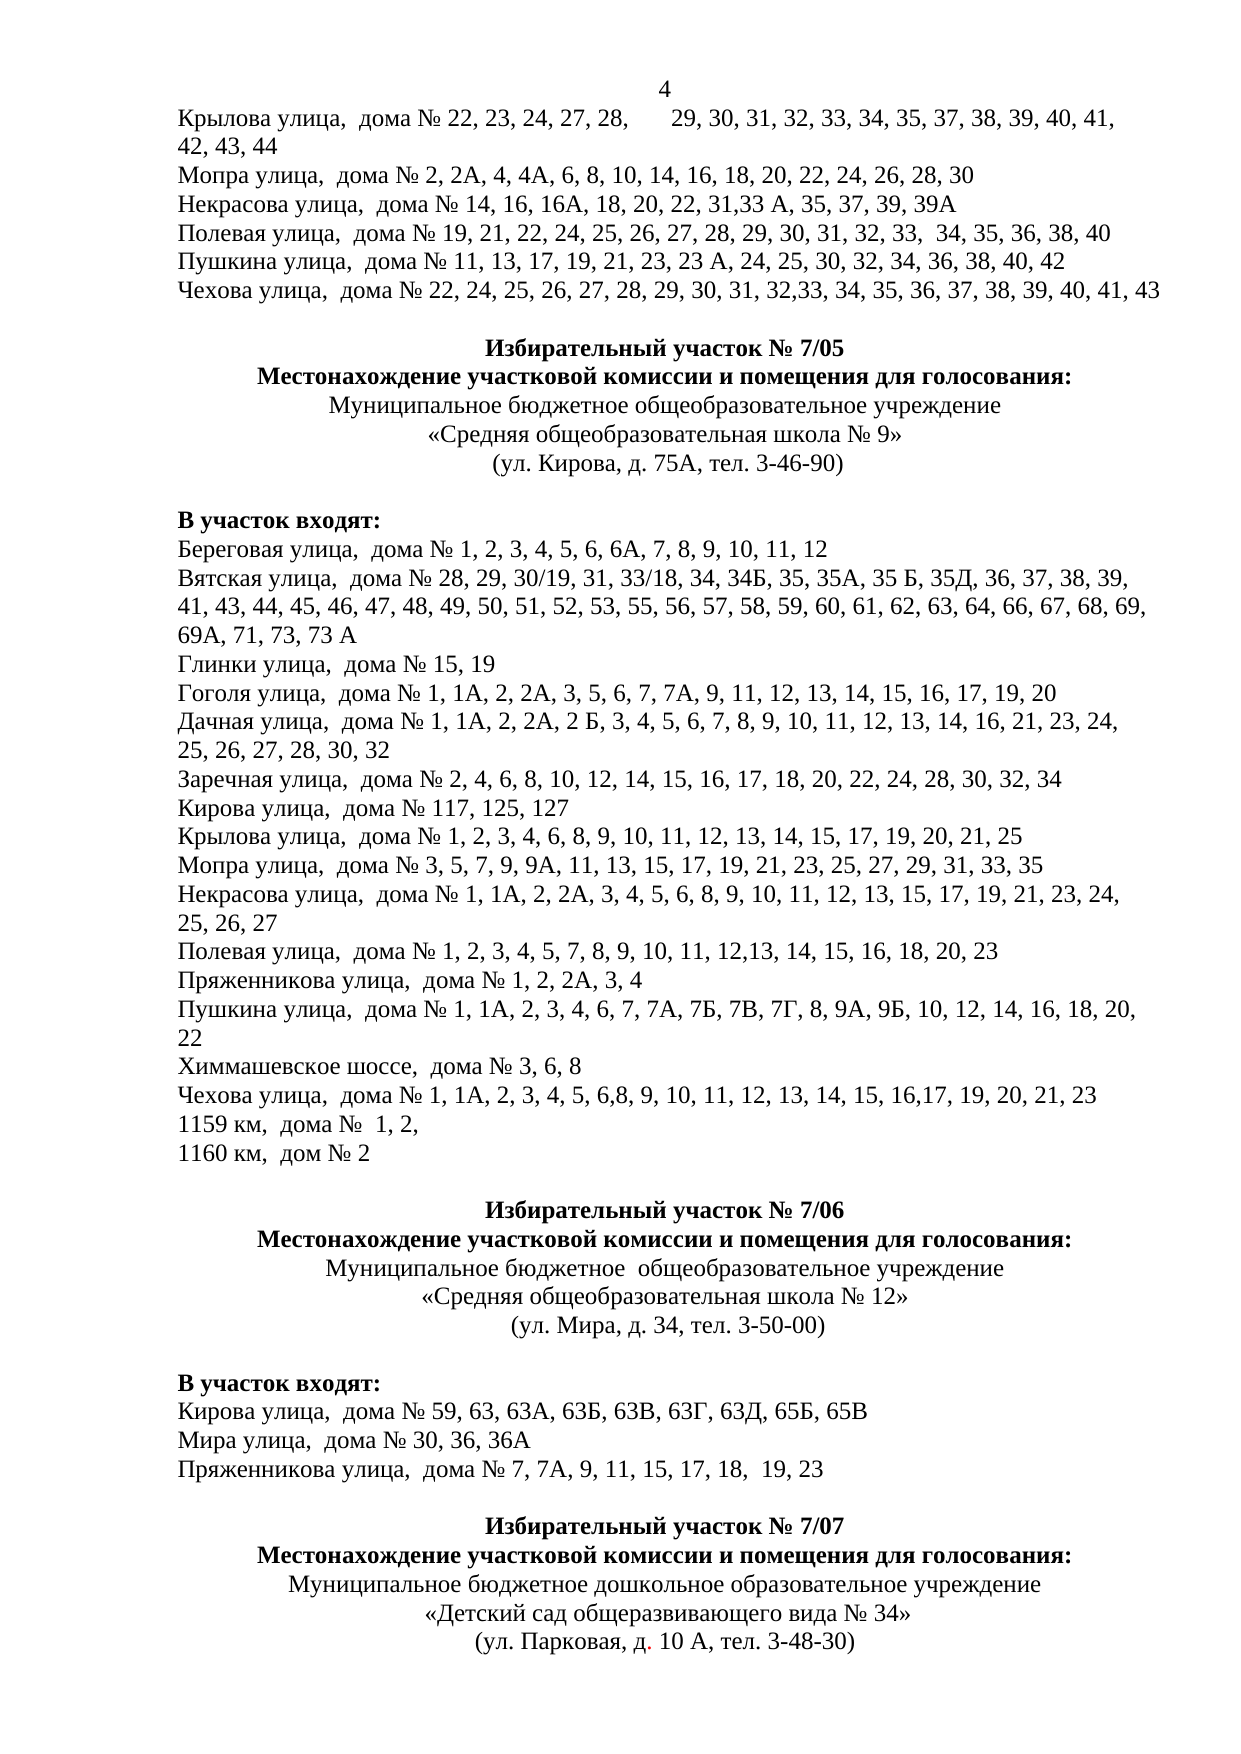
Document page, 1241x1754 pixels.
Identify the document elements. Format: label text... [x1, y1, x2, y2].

text Местонахождение участковой комиссии и помещения для голосования: [177, 361, 1152, 390]
text Чехова улица, дома № 1, 1А, 2, 3, 4, 5, 6,8, 9, 10, 11, 12, 13, 14, 15, 16,17, 19, 20, 21, 23 [177, 1080, 1152, 1109]
text Избирательный участок № 7/05 [177, 333, 1152, 361]
text Мопра улица, дома № 3, 5, 7, 9, 9А, 11, 13, 15, 17, 19, 21, 23, 25, 27, 29, 31, 33, 35 [177, 850, 1152, 879]
text Пряженникова улица, дома № 7, 7А, 9, 11, 15, 17, 18, 19, 23 [177, 1454, 1152, 1483]
text Полевая улица, дома № 1, 2, 3, 4, 5, 7, 8, 9, 10, 11, 12,13, 14, 15, 16, 18, 20, 23 [177, 936, 1152, 965]
text Мира улица, дома № 30, 36, 36А [177, 1425, 1152, 1454]
text Полевая улица, дома № 19, 21, 22, 24, 25, 26, 27, 28, 29, 30, 31, 32, 33, 34, 35, 36, 38, 40 [177, 218, 1152, 246]
text Крылова улица, дома № 1, 2, 3, 4, 6, 8, 9, 10, 11, 12, 13, 14, 15, 17, 19, 20, 21, 25 [177, 821, 1152, 850]
text Местонахождение участковой комиссии и помещения для голосования: [177, 1224, 1152, 1253]
text Избирательный участок № 7/06 [177, 1195, 1152, 1224]
text Заречная улица, дома № 2, 4, 6, 8, 10, 12, 14, 15, 16, 17, 18, 20, 22, 24, 28, 30, 32, 34 [177, 764, 1152, 793]
text Мопра улица, дома № 2, 2А, 4, 4А, 6, 8, 10, 14, 16, 18, 20, 22, 24, 26, 28, 30 [177, 160, 1152, 189]
text Химмашевское шоссе, дома № 3, 6, 8 [177, 1051, 1152, 1080]
text Муниципальное бюджетное общеобразовательное учреждение [177, 1253, 1152, 1281]
text Муниципальное бюджетное дошкольное образовательное учреждение [177, 1569, 1152, 1598]
text «Средняя общеобразовательная школа № 12» [177, 1281, 1152, 1310]
text Муниципальное бюджетное общеобразовательное учреждение [177, 390, 1152, 419]
text Кирова улица, дома № 59, 63, 63А, 63Б, 63В, 63Г, 63Д, 65Б, 65В [177, 1396, 1152, 1425]
text Чехова улица, дома № 22, 24, 25, 26, 27, 28, 29, 30, 31, 32,33, 34, 35, 36, 37, 38, 39, 40, 41, 43 [177, 275, 1167, 304]
text Гоголя улица, дома № 1, 1А, 2, 2А, 3, 5, 6, 7, 7А, 9, 11, 12, 13, 14, 15, 16, 17, 19, 20 [177, 678, 1152, 706]
text Береговая улица, дома № 1, 2, 3, 4, 5, 6, 6А, 7, 8, 9, 10, 11, 12 [177, 534, 1152, 563]
text (ул. Мира, д. 34, тел. 3-50-00) [177, 1310, 1152, 1339]
text Кирова улица, дома № 117, 125, 127 [177, 793, 1152, 821]
text (ул. Кирова, д. 75А, тел. 3-46-90) [177, 448, 1152, 476]
text Пушкина улица, дома № 1, 1А, 2, 3, 4, 6, 7, 7А, 7Б, 7В, 7Г, 8, 9А, 9Б, 10, 12, 14, 16, 18, 20, 22 [177, 994, 1152, 1051]
text Некрасова улица, дома № 1, 1А, 2, 2А, 3, 4, 5, 6, 8, 9, 10, 11, 12, 13, 15, 17, 19, 21, 23, 24, 25, 26, 27 [177, 879, 1152, 936]
text 1159 км, дома № 1, 2, [177, 1109, 1152, 1138]
text 1160 км, дом № 2 [177, 1138, 1152, 1166]
text Пушкина улица, дома № 11, 13, 17, 19, 21, 23, 23 А, 24, 25, 30, 32, 34, 36, 38, 40, 42 [177, 246, 1152, 275]
text В участок входят: [177, 1368, 1152, 1396]
text «Средняя общеобразовательная школа № 9» [177, 419, 1152, 448]
text В участок входят: [177, 505, 1152, 534]
text Пряженникова улица, дома № 1, 2, 2А, 3, 4 [177, 965, 1152, 994]
text Крылова улица, дома № 22, 23, 24, 27, 28, 29, 30, 31, 32, 33, 34, 35, 37, 38, 39, 40, 41, 42, 43, 44 [177, 103, 1152, 160]
text Избирательный участок № 7/07 [177, 1511, 1152, 1540]
text (ул. Парковая, д. 10 А, тел. 3-48-30) [177, 1626, 1152, 1655]
text Некрасова улица, дома № 14, 16, 16А, 18, 20, 22, 31,33 А, 35, 37, 39, 39А [177, 189, 1152, 218]
text Дачная улица, дома № 1, 1А, 2, 2А, 2 Б, 3, 4, 5, 6, 7, 8, 9, 10, 11, 12, 13, 14, 16, 21, 23, 24, 25, 26, 27, 28, 30, 32 [177, 706, 1152, 764]
text «Детский сад общеразвивающего вида № 34» [177, 1598, 1152, 1626]
text Вятская улица, дома № 28, 29, 30/19, 31, 33/18, 34, 34Б, 35, 35А, 35 Б, 35Д, 36, 37, 38, 39, 41, 43, 44, 45, 46, 47, 48, 49, 50, 51, 52, 53, 55, 56, 57, 58, 59, 60, 61, 62, 63, 64, 66, 67, 68, 69, 69А, 71, 73, 73 А [177, 563, 1152, 649]
text Глинки улица, дома № 15, 19 [177, 649, 1152, 678]
text Местонахождение участковой комиссии и помещения для голосования: [177, 1540, 1152, 1569]
